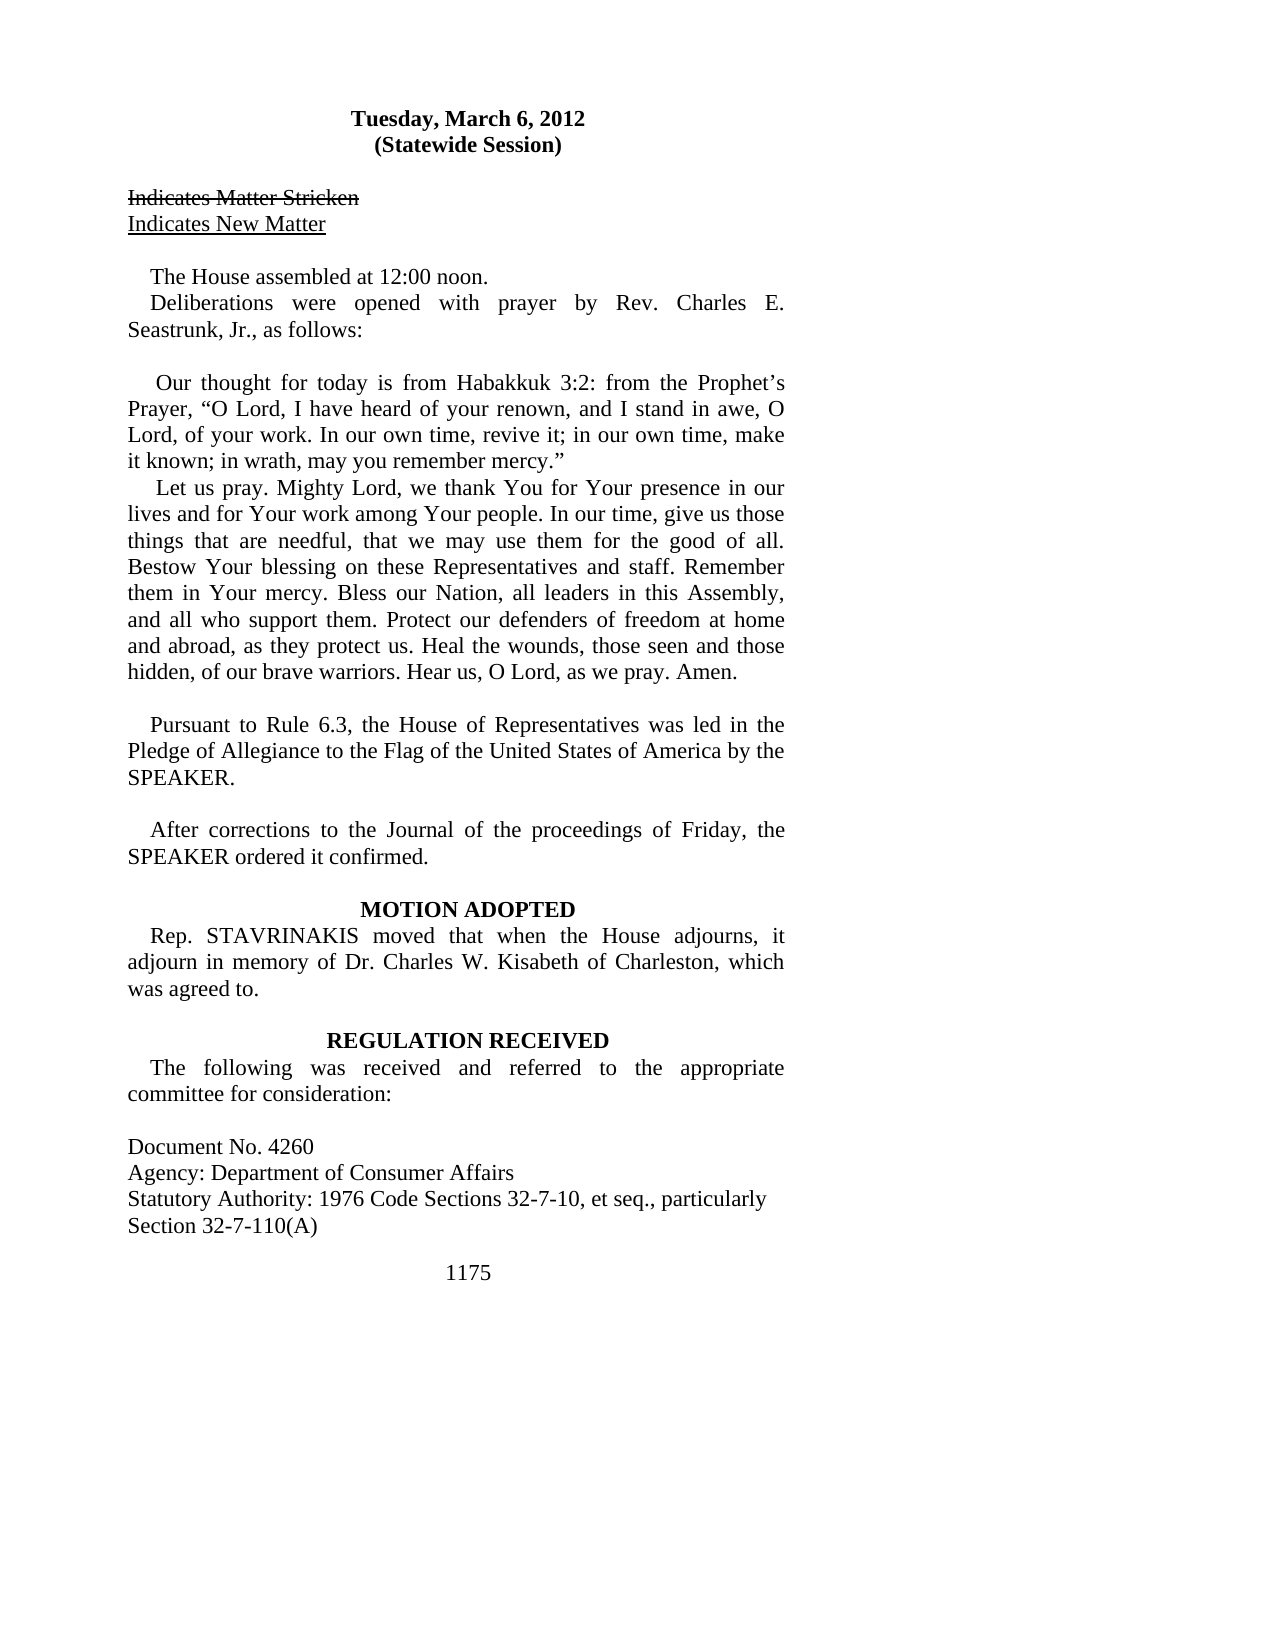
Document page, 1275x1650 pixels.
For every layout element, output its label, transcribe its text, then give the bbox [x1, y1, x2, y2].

text Rep. STAVRINAKIS moved that when the House adjourns, it adjourn in memory of Dr. Charles W. Kisabeth of Charleston, which was agreed to. [127, 922, 786, 1001]
text Pursuant to Rule 6.3, the House of Representatives was led in the Pledge of Allegiance to the Flag of the United States of America by the SPEAKER. [127, 711, 786, 790]
text REGULATION RECEIVED [127, 1027, 786, 1054]
text The House assembled at 12:00 noon. [127, 263, 786, 289]
text Statutory Authority: 1976 Code Sections 32-7-10, et seq., particularly Section 32-7-110(A) [127, 1186, 786, 1238]
text After corrections to the Journal of the proceedings of Friday, the SPEAKER ordered it confirmed. [127, 817, 786, 869]
text The following was received and referred to the appropriate committee for consideration: [127, 1054, 786, 1106]
text Deliberations were opened with prayer by Rev. Charles E. Seastrunk, Jr., as follows: [127, 289, 786, 342]
text MOTION ADOPTED [127, 896, 786, 922]
text Indicates New Matter [127, 210, 786, 237]
text Indicates Matter Stricken [127, 184, 786, 210]
text Agency: Department of Consumer Affairs [127, 1159, 786, 1186]
text Document No. 4260 [127, 1133, 786, 1159]
text Our thought for today is from Habakkuk 3:2: from the Prophet’s Prayer, “O Lord, I have heard of your renown, and I stand in awe, O Lord, of your work. In our own time, revive it; in our own time, make it known; in wrath, may you remember mercy.” [127, 368, 786, 474]
text Let us pray. Mighty Lord, we thank You for Your presence in our lives and for Your work among Your people. In our time, give us those things that are needful, that we may use them for the good of all. Bestow Your blessing on these Representatives and staff. Remember them in Your mercy. Bless our Nation, all leaders in this Assembly, and all who support them. Protect our defenders of freedom at home and abroad, as they protect us. Heal the wounds, those seen and those hidden, of our brave warriors. Hear us, O Lord, as we pray. Amen. [127, 474, 786, 685]
